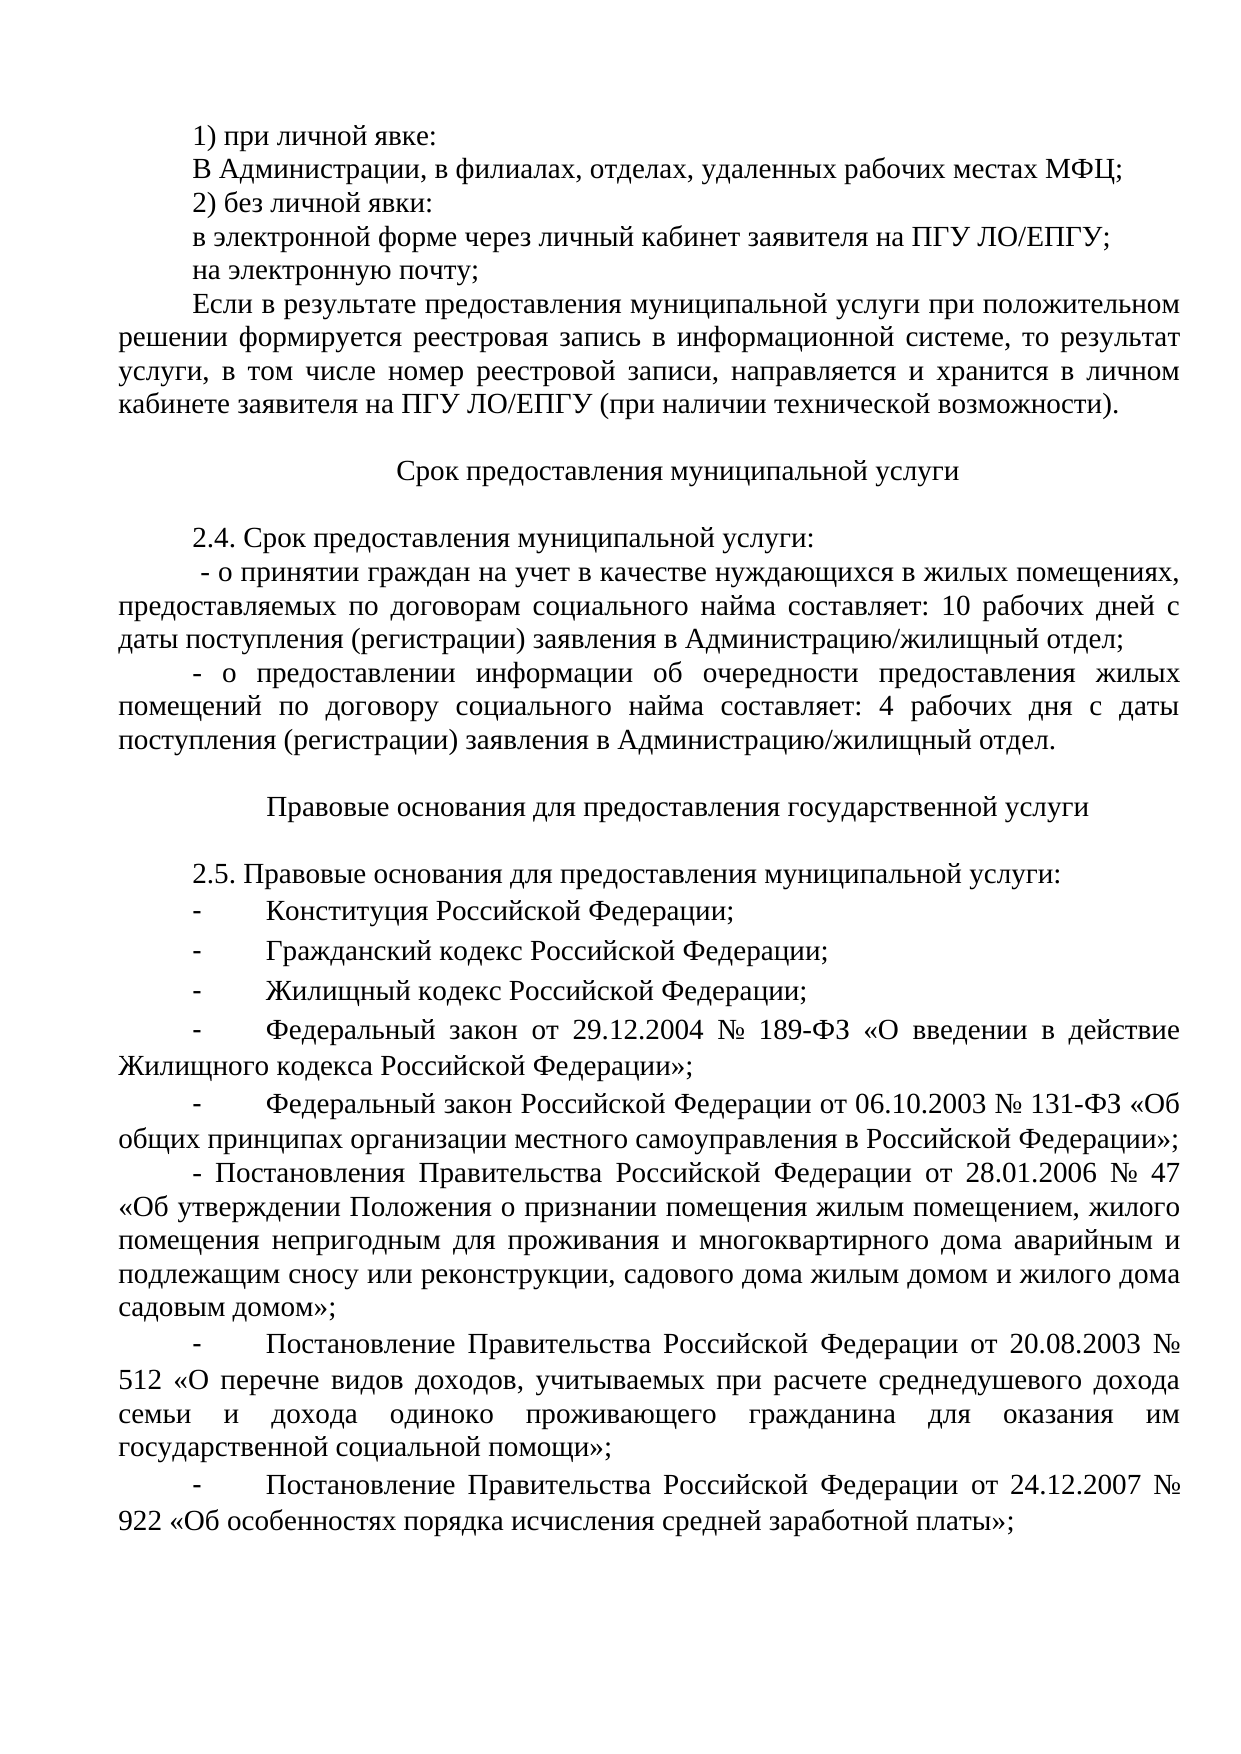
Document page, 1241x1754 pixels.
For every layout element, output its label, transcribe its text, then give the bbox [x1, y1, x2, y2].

text Если в результате предоставления муниципальной услуги при положительном решении формируется реестровая запись в информационной системе, то результат услуги, в том числе номер реестровой записи, направляется и хранится в личном кабинете заявителя на ПГУ ЛО/ЕПГУ (при наличии технической возможности). [118, 286, 1181, 420]
list - Постановления Правительства Российской Федерации от 28.01.2006 № 47 «Об утверждении Положения о признании помещения жилым помещением, жилого помещения непригодным для проживания и многоквартирного дома аварийным и подлежащим сносу или реконструкции, садового дома жилым домом и жилого дома садовым домом»; [118, 1155, 1181, 1323]
text 2.4. Срок предоставления муниципальной услуги: [118, 521, 1181, 554]
text в электронной форме через личный кабинет заявителя на ПГУ ЛО/ЕПГУ; [118, 219, 1181, 252]
list Постановление Правительства Российской Федерации от 20.08.2003 № 512 «О перечне видов доходов, учитываемых при расчете среднедушевого дохода семьи и дохода одиноко проживающего гражданина для оказания им государственной социальной помощи»; [118, 1323, 1181, 1463]
text 2) без личной явки: [118, 185, 1181, 219]
list Федеральный закон Российской Федерации от 06.10.2003 № 131-ФЗ «Об общих принципах организации местного самоуправления в Российской Федерации»; [118, 1082, 1181, 1155]
text Срок предоставления муниципальной услуги [118, 453, 1181, 487]
list Жилищный кодекс Российской Федерации; [118, 969, 1181, 1009]
text на электронную почту; [118, 252, 1181, 286]
text - о принятии граждан на учет в качестве нуждающихся в жилых помещениях, предоставляемых по договорам социального найма составляет: 10 рабочих дней с даты поступления (регистрации) заявления в Администрацию/жилищный отдел; [118, 554, 1181, 655]
text - о предоставлении информации об очередности предоставления жилых помещений по договору социального найма составляет: 4 рабочих дня с даты поступления (регистрации) заявления в Администрацию/жилищный отдел. [118, 655, 1181, 755]
list Гражданский кодекс Российской Федерации; [118, 929, 1181, 969]
list Федеральный закон от 29.12.2004 № 189-ФЗ «О введении в действие Жилищного кодекса Российской Федерации»; [118, 1009, 1181, 1082]
text Правовые основания для предоставления государственной услуги [118, 789, 1181, 822]
text В Администрации, в филиалах, отделах, удаленных рабочих местах МФЦ; [118, 152, 1181, 185]
text 2.5. Правовые основания для предоставления муниципальной услуги: [118, 856, 1181, 889]
text 1) при личной явке: [118, 118, 1181, 152]
list Постановление Правительства Российской Федерации от 24.12.2007 № 922 «Об особенностях порядка исчисления средней заработной платы»; [118, 1463, 1181, 1536]
list Конституция Российской Федерации; [118, 889, 1181, 929]
